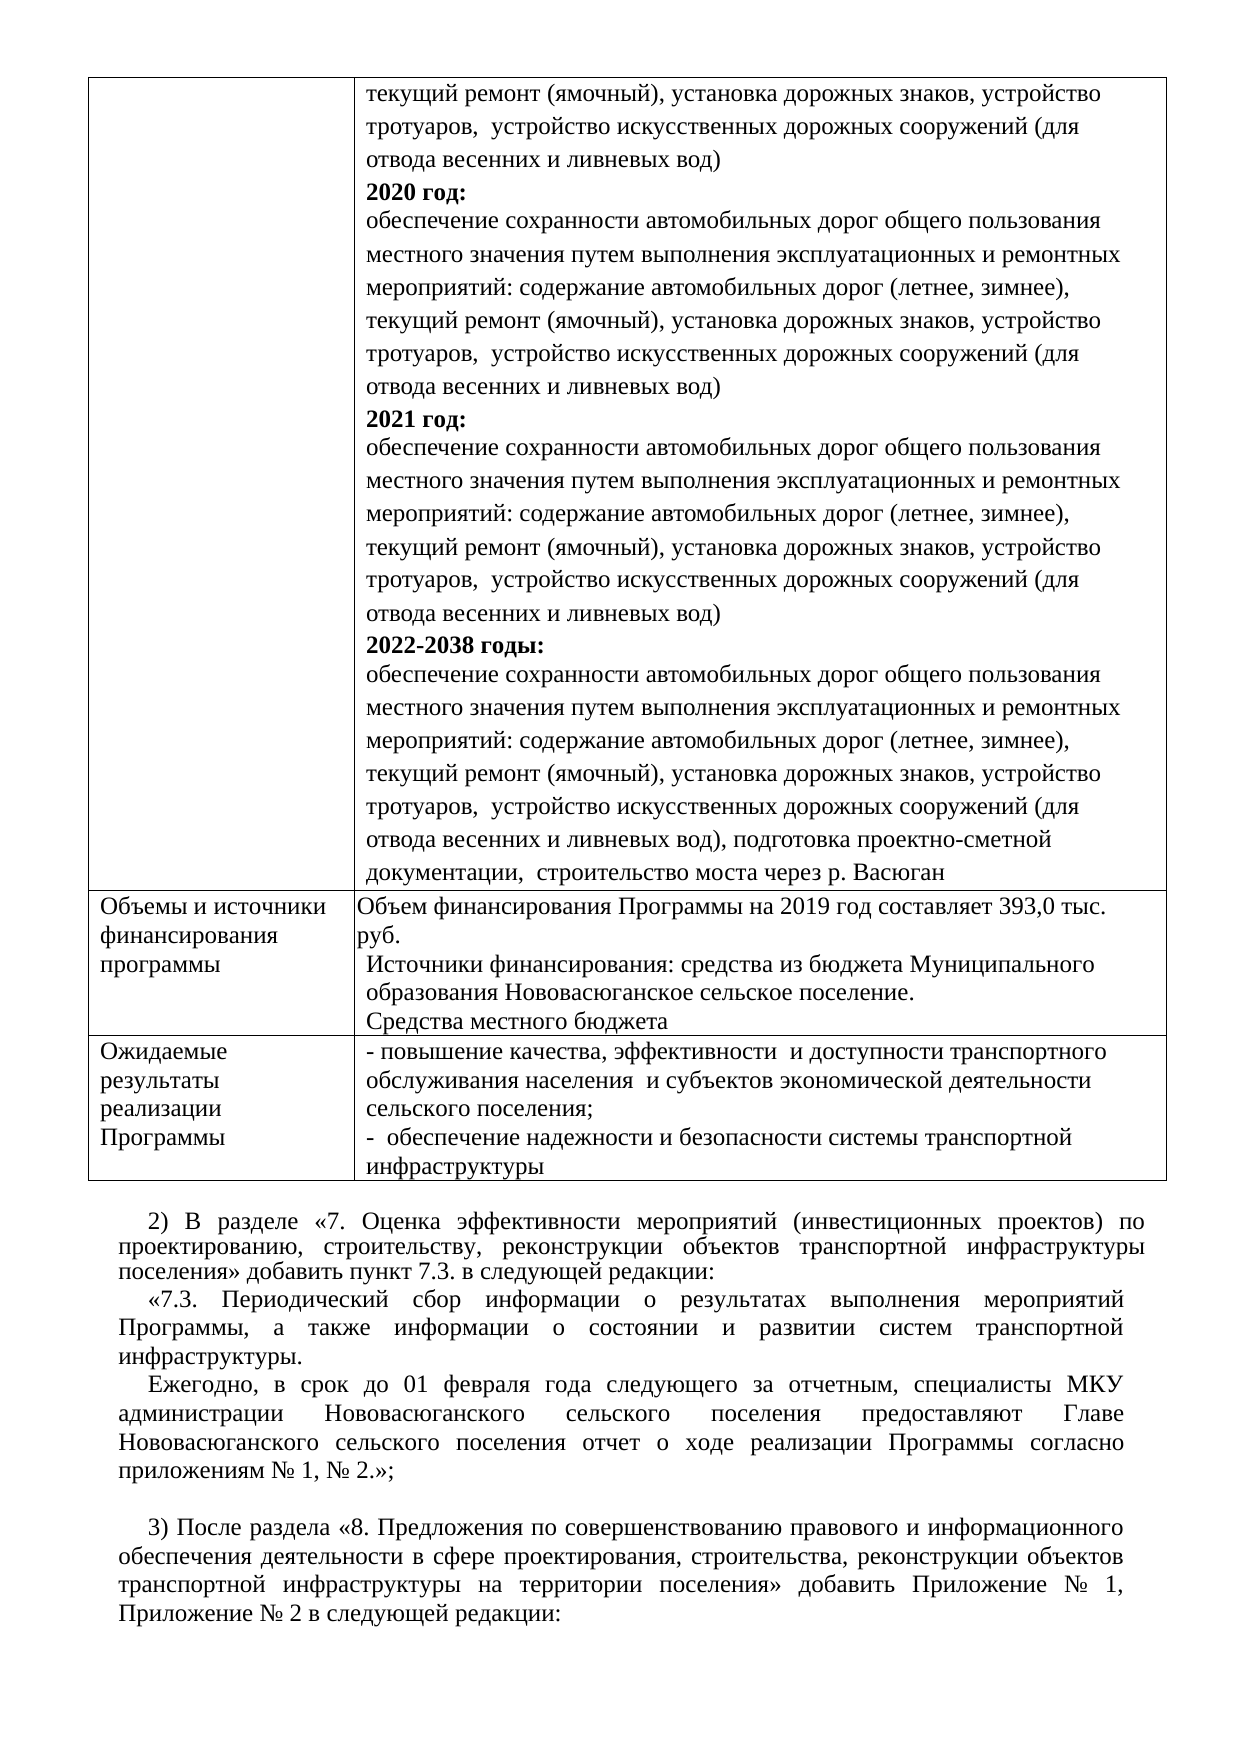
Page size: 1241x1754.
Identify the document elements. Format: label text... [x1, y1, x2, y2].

text «7.3. Периодический сбор информации о результатах выполнения мероприятий Программы, а также информации о состоянии и развитии систем транспортной инфраструктуры. [118, 1284, 1125, 1370]
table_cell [89, 78, 354, 890]
text 2) В разделе «7. Оценка эффективности мероприятий (инвестиционных проектов) по проектированию, строительству, реконструкции объектов транспортной инфраструктуры поселения» добавить пункт 7.3. в следующей редакции: [118, 1209, 1146, 1284]
text 3) После раздела «8. Предложения по совершенствованию правового и информационного обеспечения деятельности в сфере проектирования, строительства, реконструкции объектов транспортной инфраструктуры на территории поселения» добавить Приложение № 1, Приложение № 2 в следующей редакции: [118, 1513, 1125, 1627]
table_cell Объем финансирования Программы на 2019 год составляет 393,0 тыс. руб. Источники финансирования: средства из бюджета Муниципального образования Нововасюганское сельское поселение. Средства местного бюджета [355, 891, 1166, 1035]
table_cell - повышение качества, эффективности и доступности транспортного обслуживания населения и субъектов экономической деятельности сельского поселения; - обеспечение надежности и безопасности системы транспортной инфраструктуры [355, 1036, 1166, 1180]
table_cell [355, 78, 1166, 890]
text Ежегодно, в срок до 01 февраля года следующего за отчетным, специалисты МКУ администрации Нововасюганского сельского поселения предоставляют Главе Нововасюганского сельского поселения отчет о ходе реализации Программы согласно приложениям № 1, № 2.»; [118, 1370, 1125, 1484]
table_cell Ожидаемые результаты реализации Программы [89, 1036, 354, 1180]
table_cell Объемы и источники финансирования программы [89, 891, 354, 1035]
